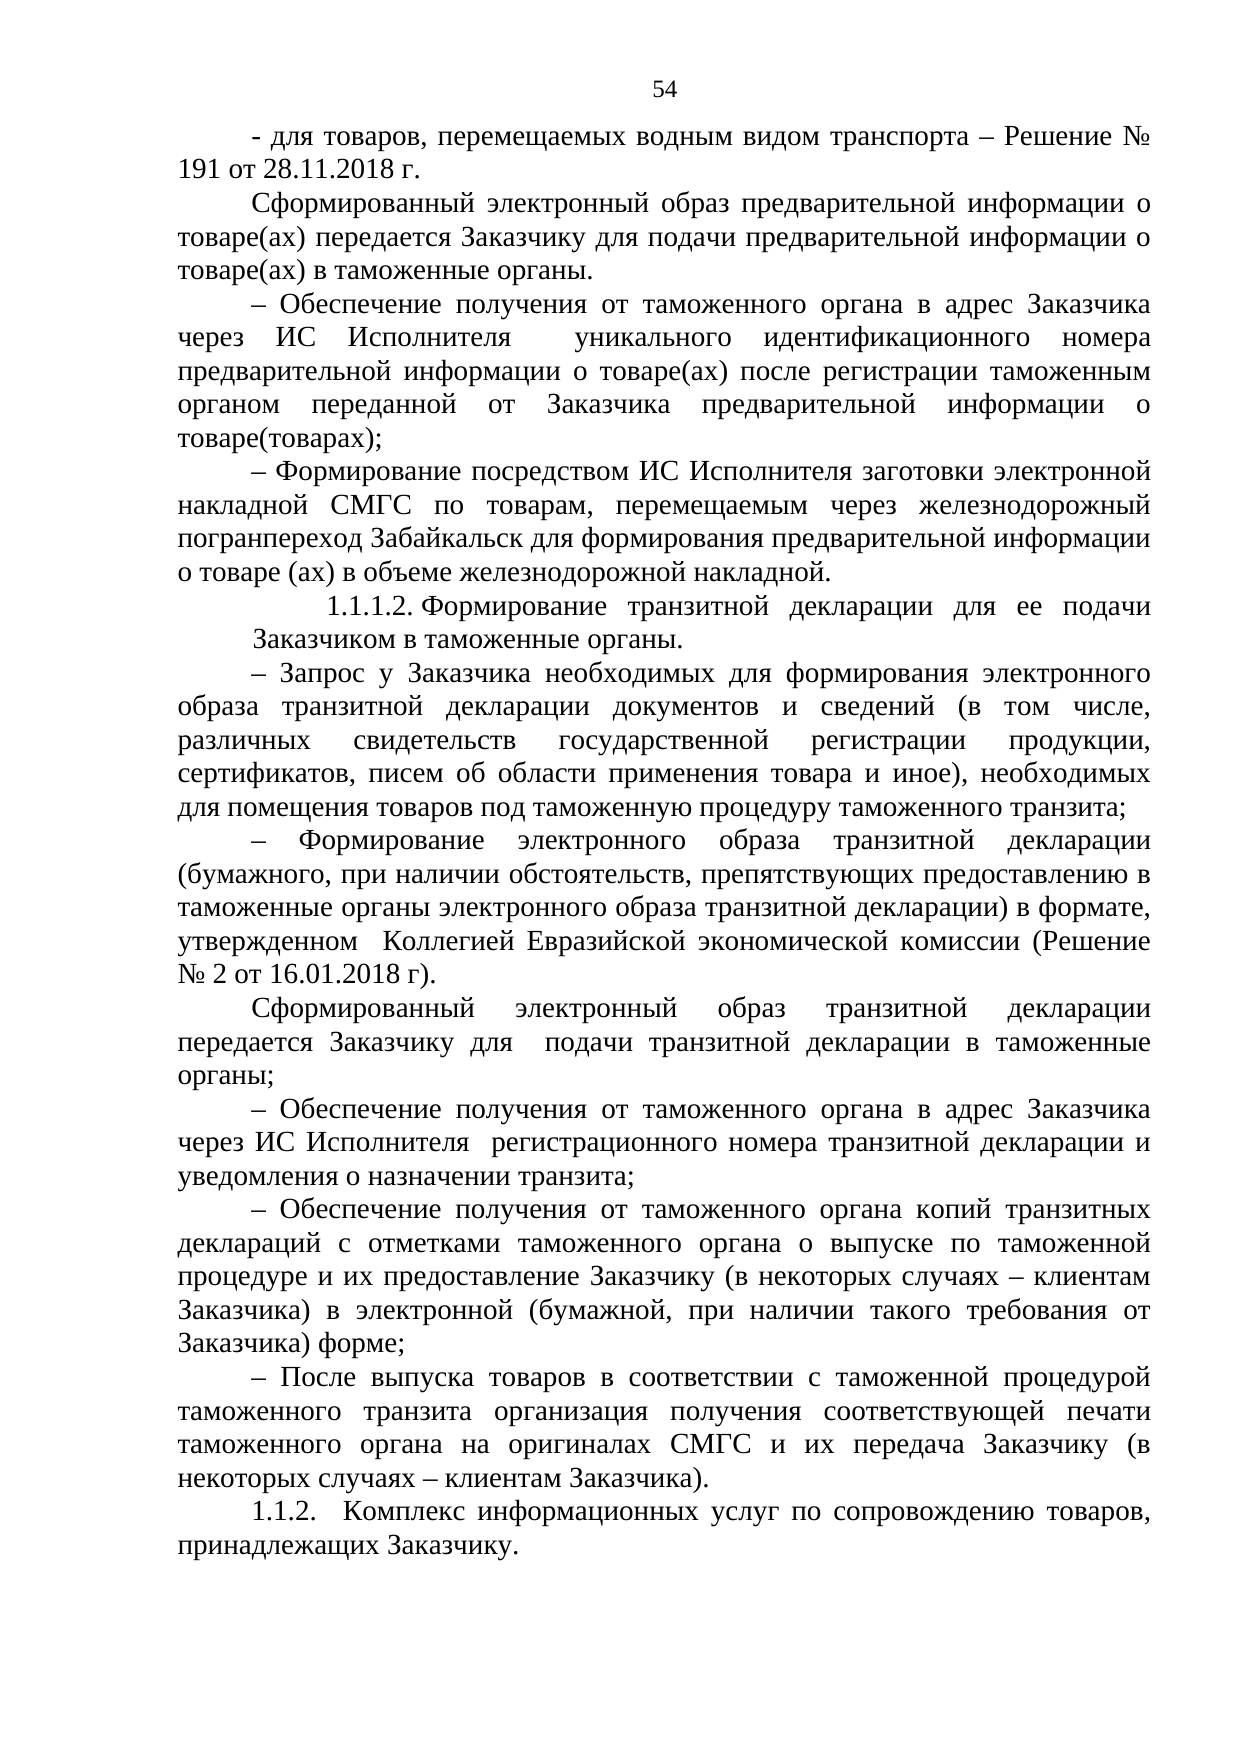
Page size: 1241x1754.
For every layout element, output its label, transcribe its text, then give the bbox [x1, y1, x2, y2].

text – Формирование электронного образа транзитной декларации (бумажного, при наличии обстоятельств, препятствующих предоставлению в таможенные органы электронного образа транзитной декларации) в формате, утвержденном Коллегией Евразийской экономической комиссии (Решение № 2 от 16.01.2018 г). [177, 822, 1152, 990]
text – После выпуска товаров в соответствии с таможенной процедурой таможенного транзита организация получения соответствующей печати таможенного органа на оригиналах СМГС и их передача Заказчику (в некоторых случаях – клиентам Заказчика). [177, 1359, 1152, 1493]
text – Обеспечение получения от таможенного органа в адрес Заказчика через ИС Исполнителя регистрационного номера транзитной декларации и уведомления о назначении транзита; [177, 1091, 1152, 1191]
text – Обеспечение получения от таможенного органа копий транзитных деклараций с отметками таможенного органа о выпуске по таможенной процедуре и их предоставление Заказчику (в некоторых случаях – клиентам Заказчика) в электронной (бумажной, при наличии такого требования от Заказчика) форме; [177, 1191, 1152, 1359]
list Формирование транзитной декларации для ее подачи Заказчиком в таможенные органы. [252, 588, 1152, 655]
list - для товаров, перемещаемых водным видом транспорта – Решение № 191 от 28.11.2018 г. [177, 118, 1152, 185]
text – Запрос у Заказчика необходимых для формирования электронного образа транзитной декларации документов и сведений (в том числе, различных свидетельств государственной регистрации продукции, сертификатов, писем об области применения товара и иное), необходимых для помещения товаров под таможенную процедуру таможенного транзита; [177, 655, 1152, 822]
list Комплекс информационных услуг по сопровождению товаров, принадлежащих Заказчику. [177, 1493, 1152, 1560]
text – Обеспечение получения от таможенного органа в адрес Заказчика через ИС Исполнителя уникального идентификационного номера предварительной информации о товаре(ах) после регистрации таможенным органом переданной от Заказчика предварительной информации о товаре(товарах); [177, 286, 1152, 453]
text – Формирование посредством ИС Исполнителя заготовки электронной накладной СМГС по товарам, перемещаемым через железнодорожный погранпереход Забайкальск для формирования предварительной информации о товаре (ах) в объеме железнодорожной накладной. [177, 453, 1152, 588]
text Сформированный электронный образ предварительной информации о товаре(ах) передается Заказчику для подачи предварительной информации о товаре(ах) в таможенные органы. [177, 185, 1152, 286]
text Сформированный электронный образ транзитной декларации передается Заказчику для подачи транзитной декларации в таможенные органы; [177, 990, 1152, 1091]
